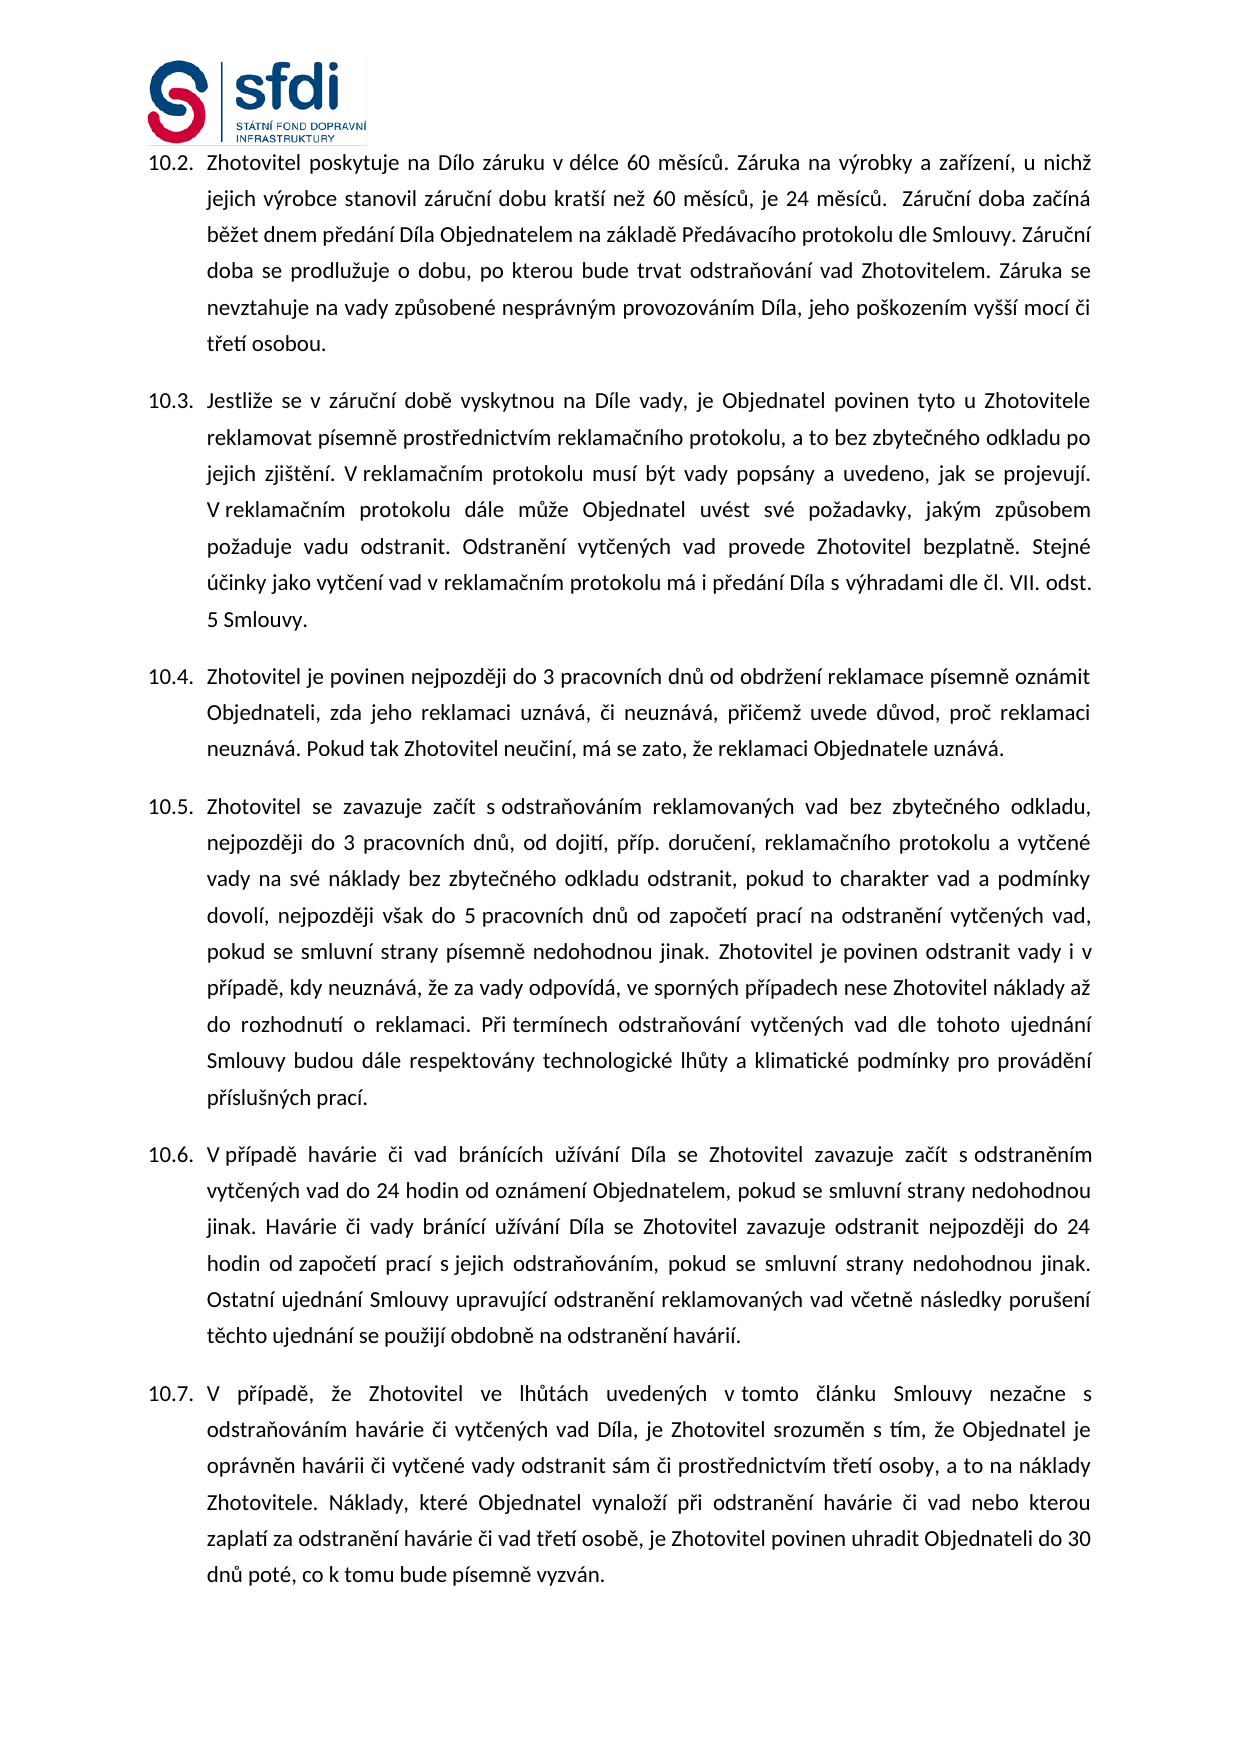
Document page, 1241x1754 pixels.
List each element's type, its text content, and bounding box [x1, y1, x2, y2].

list Zhotovitel poskytuje na Dílo záruku v délce 60 měsíců. Záruka na výrobky a zařízení, u nichž jejich výrobce stanovil záruční dobu kratší než 60 měsíců, je 24 měsíců. Záruční doba začíná běžet dnem předání Díla Objednatelem na základě Předávacího protokolu dle Smlouvy. Záruční doba se prodlužuje o dobu, po kterou bude trvat odstraňování vad Zhotovitelem. Záruka se nevztahuje na vady způsobené nesprávným provozováním Díla, jeho poškozením vyšší mocí či třetí osobou. [148, 148, 1093, 357]
list Zhotovitel je povinen nejpozději do 3 pracovních dnů od obdržení reklamace písemně oznámit Objednateli, zda jeho reklamaci uznává, či neuznává, přičemž uvede důvod, proč reklamaci neuznává. Pokud tak Zhotovitel neučiní, má se zato, že reklamaci Objednatele uznává. [148, 662, 1093, 763]
list Zhotovitel se zavazuje začít s odstraňováním reklamovaných vad bez zbytečného odkladu, nejpozději do 3 pracovních dnů, od dojití, příp. doručení, reklamačního protokolu a vytčené vady na své náklady bez zbytečného odkladu odstranit, pokud to charakter vad a podmínky dovolí, nejpozději však do 5 pracovních dnů od započetí prací na odstranění vytčených vad, pokud se smluvní strany písemně nedohodnou jinak. Zhotovitel je povinen odstranit vady i v případě, kdy neuznává, že za vady odpovídá, ve sporných případech nese Zhotovitel náklady až do rozhodnutí o reklamaci. Při termínech odstraňování vytčených vad dle tohoto ujednání Smlouvy budou dále respektovány technologické lhůty a klimatické podmínky pro provádění příslušných prací. [148, 792, 1093, 1111]
list V případě havárie či vad bránících užívání Díla se Zhotovitel zavazuje začít s odstraněním vytčených vad do 24 hodin od oznámení Objednatelem, pokud se smluvní strany nedohodnou jinak. Havárie či vady bránící užívání Díla se Zhotovitel zavazuje odstranit nejpozději do 24 hodin od započetí prací s jejich odstraňováním, pokud se smluvní strany nedohodnou jinak. Ostatní ujednání Smlouvy upravující odstranění reklamovaných vad včetně následky porušení těchto ujednání se použijí obdobně na odstranění havárií. [148, 1140, 1093, 1349]
list V případě, že Zhotovitel ve lhůtách uvedených v tomto článku Smlouvy nezačne s odstraňováním havárie či vytčených vad Díla, je Zhotovitel srozuměn s tím, že Objednatel je oprávněn havárii či vytčené vady odstranit sám či prostřednictvím třetí osoby, a to na náklady Zhotovitele. Náklady, které Objednatel vynaloží při odstranění havárie či vad nebo kterou zaplatí za odstranění havárie či vad třetí osobě, je Zhotovitel povinen uhradit Objednateli do 30 dnů poté, co k tomu bude písemně vyzván. [148, 1379, 1093, 1588]
picture [147, 59, 367, 146]
list Jestliže se v záruční době vyskytnou na Díle vady, je Objednatel povinen tyto u Zhotovitele reklamovat písemně prostřednictvím reklamačního protokolu, a to bez zbytečného odkladu po jejich zjištění. V reklamačním protokolu musí být vady popsány a uvedeno, jak se projevují. V reklamačním protokolu dále může Objednatel uvést své požadavky, jakým způsobem požaduje vadu odstranit. Odstranění vytčených vad provede Zhotovitel bezplatně. Stejné účinky jako vytčení vad v reklamačním protokolu má i předání Díla s výhradami dle čl. VII. odst. 5 Smlouvy. [148, 387, 1093, 633]
